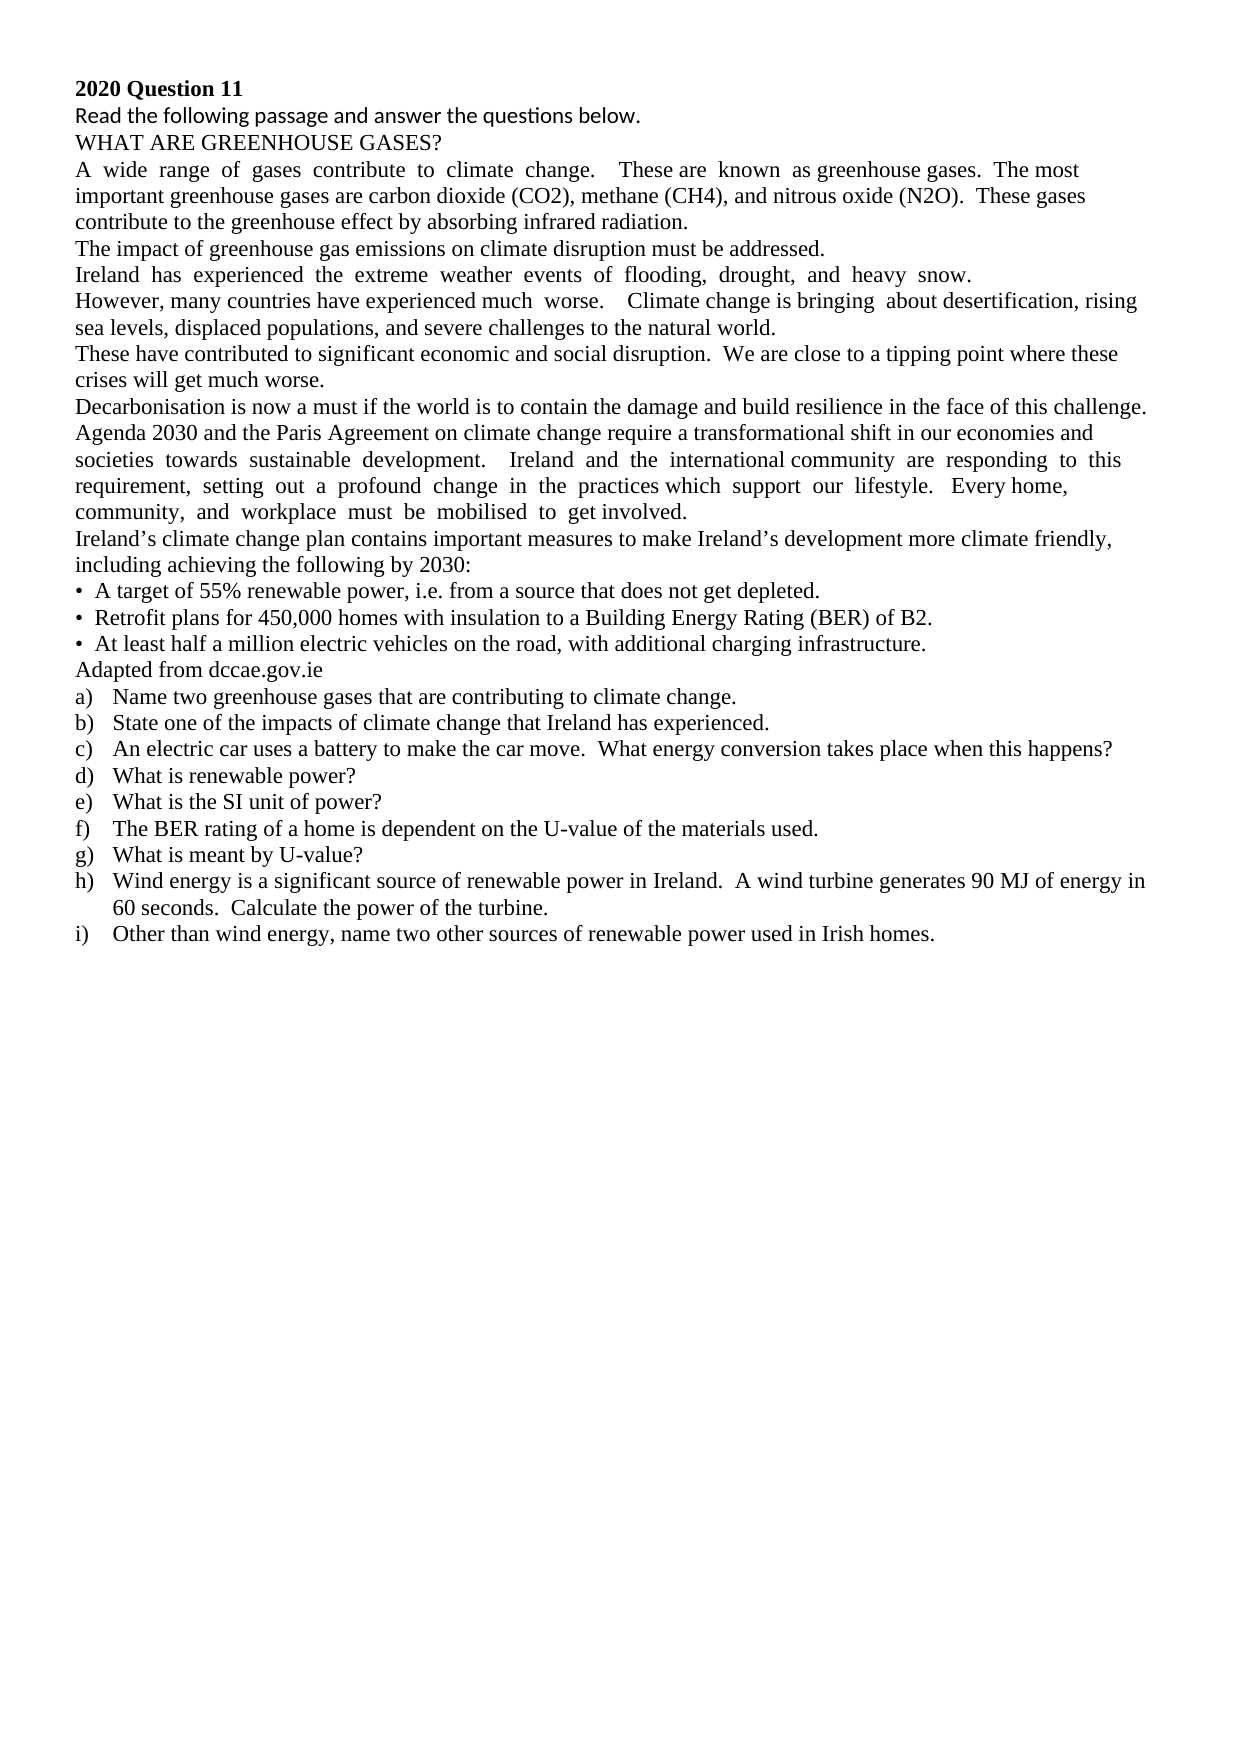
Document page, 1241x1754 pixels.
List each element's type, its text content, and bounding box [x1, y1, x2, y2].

list What is the SI unit of power? [75, 788, 1165, 814]
text • A target of 55% renewable power, i.e. from a source that does not get depleted. [75, 577, 1165, 604]
list State one of the impacts of climate change that Ireland has experienced. [75, 709, 1165, 736]
text WHAT ARE GREENHOUSE GASES? [75, 129, 1165, 156]
list What is renewable power? [75, 762, 1165, 788]
text The impact of greenhouse gas emissions on climate disruption must be addressed. [75, 235, 1165, 261]
list Other than wind energy, name two other sources of renewable power used in Irish homes. [75, 920, 1165, 946]
text Ireland’s climate change plan contains important measures to make Ireland’s development more climate friendly, including achieving the following by 2030: [75, 525, 1165, 577]
text • Retrofit plans for 450,000 homes with insulation to a Building Energy Rating (BER) of B2. [75, 604, 1165, 630]
text 2020 Question 11 [75, 75, 1165, 101]
text Read the following passage and answer the questions below. [75, 101, 1165, 129]
list What is meant by U‐value? [75, 841, 1165, 867]
text Decarbonisation is now a must if the world is to contain the damage and build resilience in the face of this challenge. [75, 393, 1165, 419]
text • At least half a million electric vehicles on the road, with additional charging infrastructure. [75, 630, 1165, 656]
list The BER rating of a home is dependent on the U‐value of the materials used. [75, 814, 1165, 841]
list Wind energy is a significant source of renewable power in Ireland. A wind turbine generates 90 MJ of energy in 60 seconds. Calculate the power of the turbine. [75, 867, 1165, 920]
text However, many countries have experienced much worse. Climate change is bringing about desertification, rising sea levels, displaced populations, and severe challenges to the natural world. [75, 287, 1165, 340]
list An electric car uses a battery to make the car move. What energy conversion takes place when this happens? [75, 736, 1165, 762]
text Ireland has experienced the extreme weather events of flooding, drought, and heavy snow. [75, 261, 1165, 287]
text These have contributed to significant economic and social disruption. We are close to a tipping point where these crises will get much worse. [75, 340, 1165, 393]
text Adapted from dccae.gov.ie [75, 656, 1165, 683]
text A wide range of gases contribute to climate change. These are known as greenhouse gases. The most important greenhouse gases are carbon dioxide (CO2), methane (CH4), and nitrous oxide (N2O). These gases contribute to the greenhouse effect by absorbing infrared radiation. [75, 156, 1165, 235]
text Agenda 2030 and the Paris Agreement on climate change require a transformational shift in our economies and societies towards sustainable development. Ireland and the international community are responding to this requirement, setting out a profound change in the practices which support our lifestyle. Every home, community, and workplace must be mobilised to get involved. [75, 419, 1165, 525]
list Name two greenhouse gases that are contributing to climate change. [75, 683, 1165, 709]
